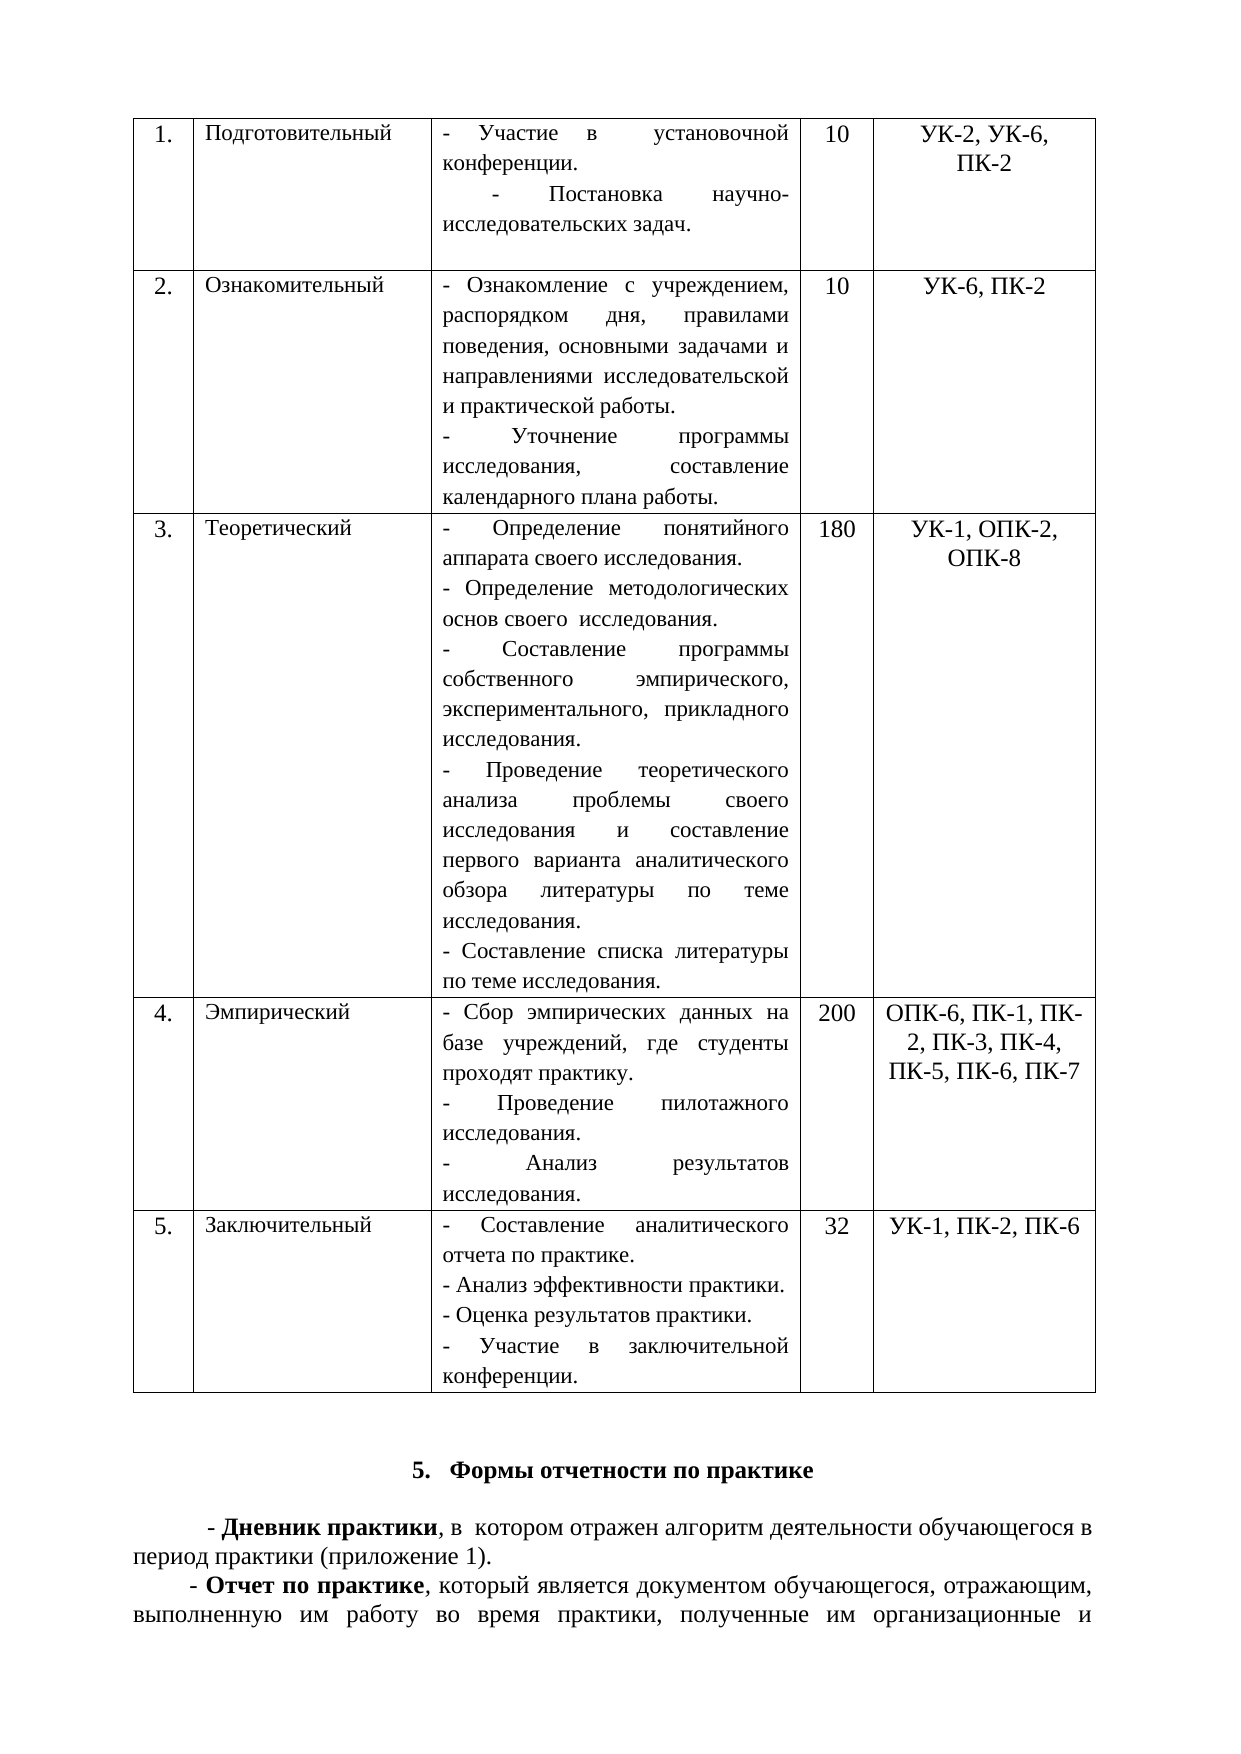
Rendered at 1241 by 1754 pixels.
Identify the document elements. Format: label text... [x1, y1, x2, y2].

table_cell 2. [134, 271, 193, 513]
table_cell - Ознакомление с учреждением, распорядком дня, правилами поведения, основными задачами и направлениями исследовательской и практической работы. - Уточнение программы исследования, составление календарного плана работы. [432, 271, 800, 513]
table_cell 32 [801, 1211, 873, 1392]
table_cell - Составление аналитического отчета по практике. - Анализ эффективности практики. - Оценка результатов практики. - Участие в заключительной конференции. [432, 1211, 800, 1392]
table_cell - Определение понятийного аппарата своего исследования. - Определение методологических основ своего исследования. - Составление программы собственного эмпирического, экспериментального, прикладного исследования. - Проведение теоретического анализа проблемы своего исследования и составление первого варианта аналитического обзора литературы по теме исследования. - Составление списка литературы по теме исследования. [432, 514, 800, 997]
table_cell - Сбор эмпирических данных на базе учреждений, где студенты проходят практику. - Проведение пилотажного исследования. - Анализ результатов исследования. [432, 998, 800, 1210]
table_cell 3. [134, 514, 193, 997]
table_cell 1. [134, 119, 193, 270]
table_cell 200 [801, 998, 873, 1210]
table_cell УК-6, ПК-2 [874, 271, 1095, 513]
table_cell 180 [801, 514, 873, 997]
table_cell Ознакомительный [194, 271, 431, 513]
table_cell УК-2, УК-6, ПК-2 [874, 119, 1095, 270]
table_cell Заключительный [194, 1211, 431, 1392]
table_cell ОПК-6, ПК-1, ПК-2, ПК-3, ПК-4, ПК-5, ПК-6, ПК-7 [874, 998, 1095, 1210]
table_cell - Участие в установочной конференции. - Постановка научно-исследовательских задач. [432, 119, 800, 270]
table_cell 10 [801, 271, 873, 513]
table_cell 4. [134, 998, 193, 1210]
table_cell УК-1, ПК-2, ПК-6 [874, 1211, 1095, 1392]
table_cell Эмпирический [194, 998, 431, 1210]
table_cell Теоретический [194, 514, 431, 997]
table_cell УК-1, ОПК-2, ОПК-8 [874, 514, 1095, 997]
list Формы отчетности по практике [133, 1455, 1093, 1484]
text - Дневник практики, в котором отражен алгоритм деятельности обучающегося в период практики (приложение 1). [133, 1512, 1093, 1570]
table_cell 5. [134, 1211, 193, 1392]
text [133, 1570, 1093, 1627]
table_cell Подготовительный [194, 119, 431, 270]
table_cell 10 [801, 119, 873, 270]
